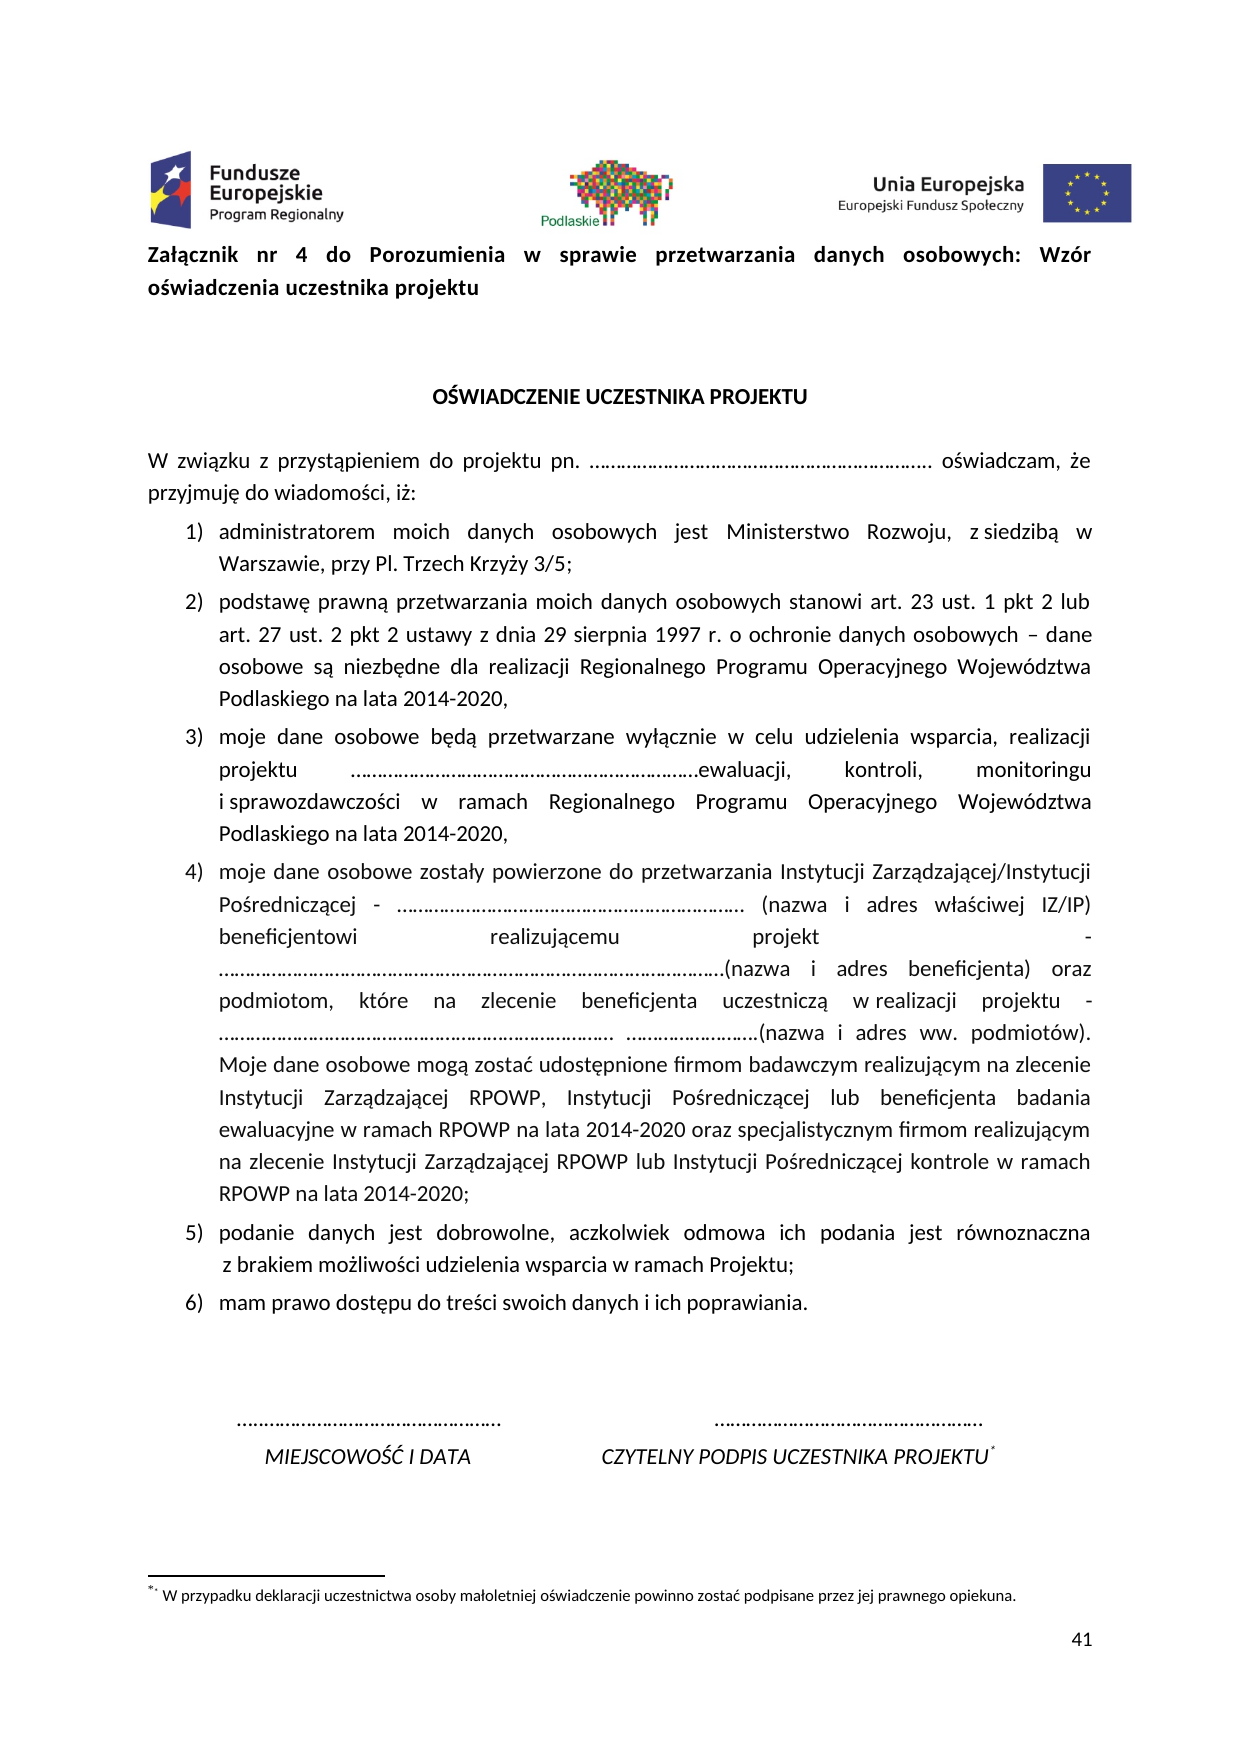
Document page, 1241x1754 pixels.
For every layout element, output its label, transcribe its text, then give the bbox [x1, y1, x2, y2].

text Załącznik nr 4 do Porozumienia w sprawie przetwarzania danych osobowych: Wzór oświadczenia uczestnika projektu [148, 241, 1092, 301]
table_cell CZYTELNY PODPIS UCZESTNIKA PROJEKTU* [590, 1442, 1107, 1481]
list moje dane osobowe będą przetwarzane wyłącznie w celu udzielenia wsparcia, realizacji projektu …………………………………………………………ewaluacji, kontroli, monitoringu i sprawozdawczości w ramach Regionalnego Programu Operacyjnego Województwa Podlaskiego na lata 2014-2020, [185, 722, 1092, 847]
list podstawę prawną przetwarzania moich danych osobowych stanowi art. 23 ust. 1 pkt 2 lub art. 27 ust. 2 pkt 2 ustawy z dnia 29 sierpnia 1997 r. o ochronie danych osobowych – dane osobowe są niezbędne dla realizacji Regionalnego Programu Operacyjnego Województwa Podlaskiego na lata 2014-2020, [185, 587, 1092, 712]
list administratorem moich danych osobowych jest Ministerstwo Rozwoju, z siedzibą w Warszawie, przy Pl. Trzech Krzyży 3/5; [185, 517, 1092, 577]
table_cell MIEJSCOWOŚĆ I DATA [148, 1442, 590, 1481]
text W związku z przystąpieniem do projektu pn. ……………………………………………………….. oświadczam, że przyjmuję do wiadomości, iż: [148, 446, 1092, 506]
list podanie danych jest dobrowolne, aczkolwiek odmowa ich podania jest równoznaczna z brakiem możliwości udzielenia wsparcia w ramach Projektu; [185, 1218, 1092, 1278]
list mam prawo dostępu do treści swoich danych i ich poprawiania. [185, 1288, 1092, 1316]
text OŚWIADCZENIE UCZESTNIKA PROJEKTU [148, 382, 1092, 410]
picture [147, 147, 1135, 237]
list moje dane osobowe zostały powierzone do przetwarzania Instytucji Zarządzającej/Instytucji Pośredniczącej - ………………………………………………………… (nazwa i adres właściwej IZ/IP) beneficjentowi realizującemu projekt - ……………………………………………………………………………………(nazwa i adres beneficjenta) oraz podmiotom, które na zlecenie beneficjenta uczestniczą w realizacji projektu - ………………………………………………………………… …………………….(nazwa i adres ww. podmiotów). Moje dane osobowe mogą zostać udostępnione firmom badawczym realizującym na zlecenie Instytucji Zarządzającej RPOWP, Instytucji Pośredniczącej lub beneficjenta badania ewaluacyjne w ramach RPOWP na lata 2014-2020 oraz specjalistycznym firmom realizującym na zlecenie Instytucji Zarządzającej RPOWP lub Instytucji Pośredniczącej kontrole w ramach RPOWP na lata 2014-2020; [185, 857, 1092, 1207]
table_header …………………………………………… [590, 1404, 1107, 1442]
table_header …..……………………………………… [148, 1404, 590, 1442]
